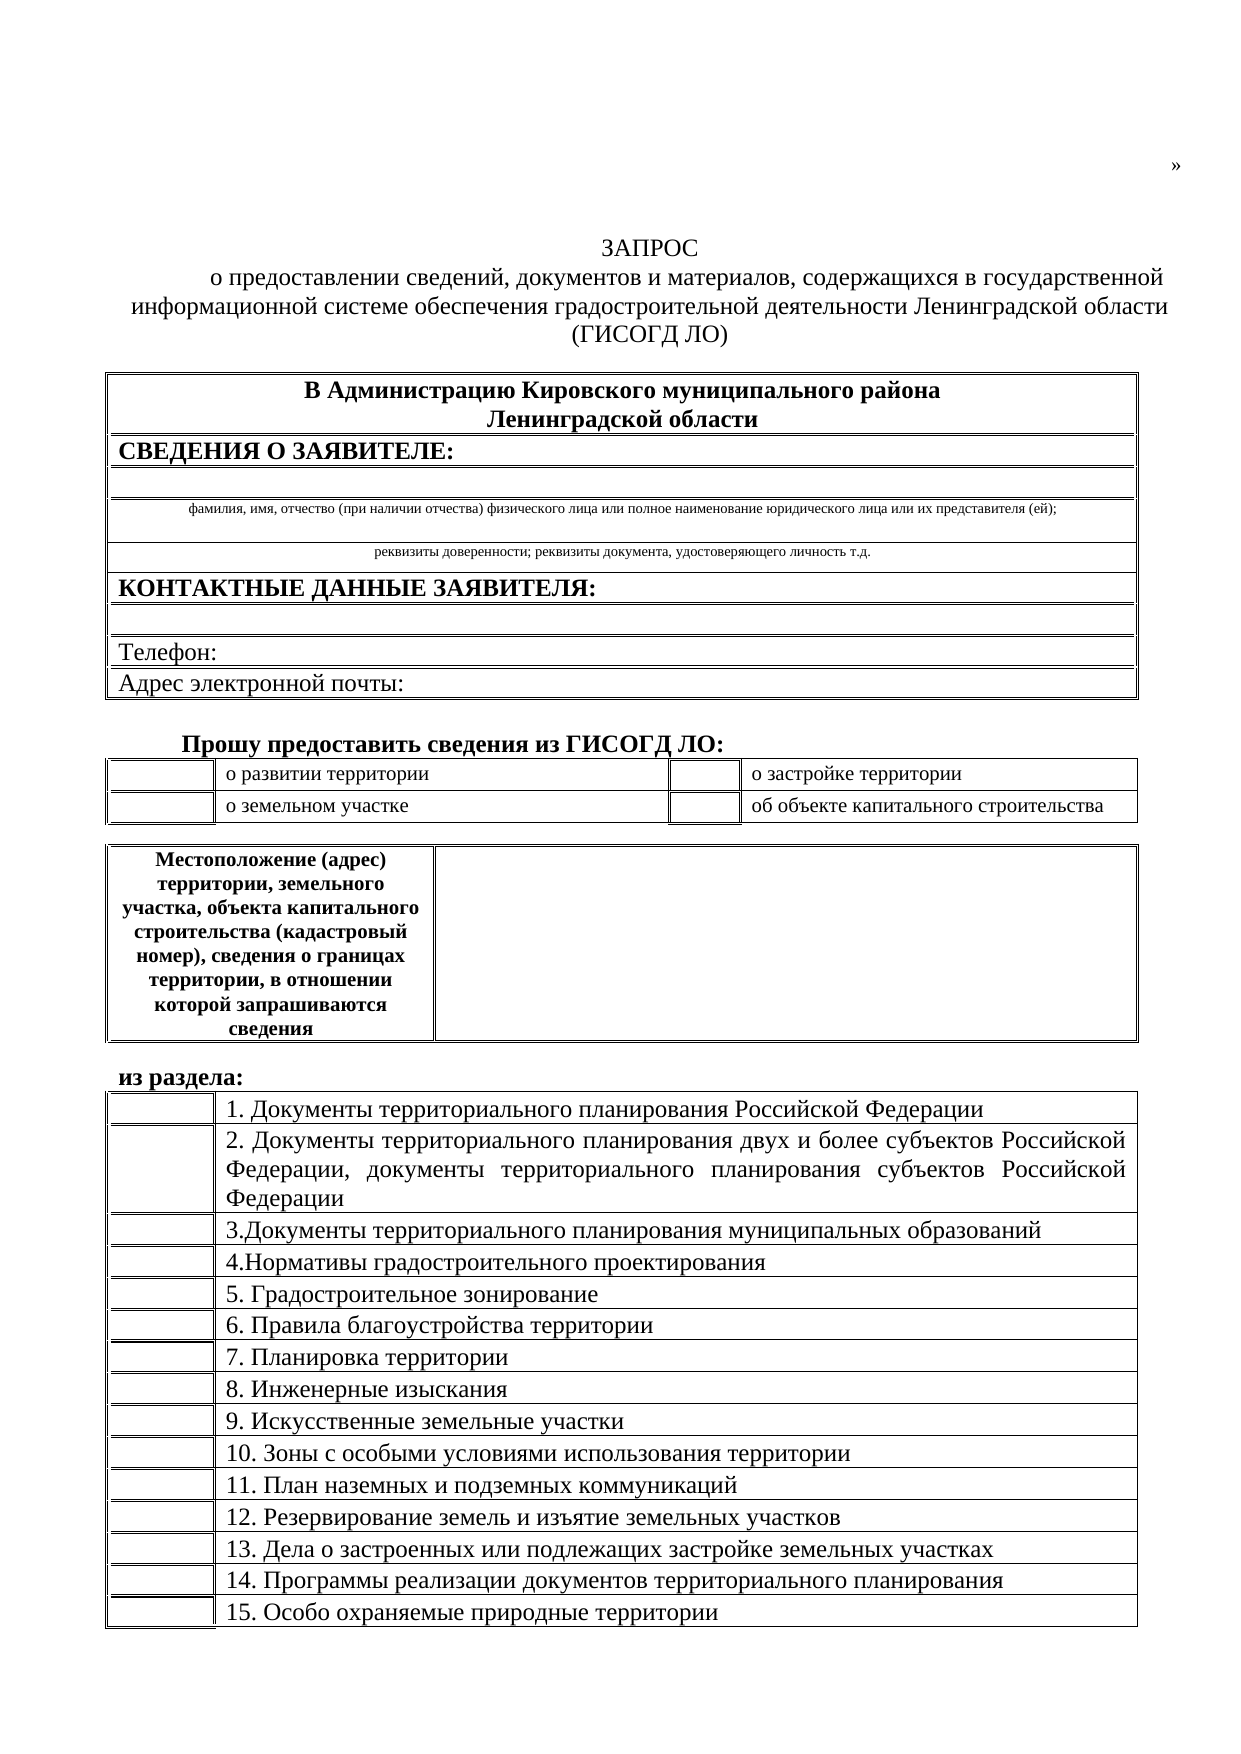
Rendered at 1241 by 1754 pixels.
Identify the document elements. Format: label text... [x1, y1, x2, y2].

table_cell фамилия, имя, отчество (при наличии отчества) физического лица или полное наименование юридического лица или их представителя (ей); [108, 497, 1136, 542]
table_cell 3.Документы территориального планирования муниципальных образований [216, 1213, 1137, 1244]
table_cell [108, 1276, 213, 1307]
table_cell [108, 1467, 213, 1499]
table_cell об объекте капитального строительства [742, 791, 1137, 822]
table_cell 1. Документы территориального планирования Российской Федерации [216, 1092, 1137, 1122]
text о предоставлении сведений, документов и материалов, содержащихся в государственной информационной системе обеспечения градостроительной деятельности Ленинградской области (ГИСОГД ЛО) [118, 262, 1181, 348]
table_cell [671, 793, 739, 822]
table_cell 4.Нормативы градостроительного проектирования [216, 1245, 1137, 1276]
table_cell [107, 1435, 214, 1467]
table_cell [107, 1091, 213, 1122]
table_cell 7. Планировка территории [216, 1340, 1137, 1371]
table_cell [108, 1123, 213, 1212]
table_cell [107, 1594, 214, 1626]
table_cell [108, 1212, 213, 1244]
table_header В Администрацию Кировского муниципального района Ленинградской области [108, 375, 1136, 433]
table_cell 9. Искусственные земельные участки [216, 1404, 1137, 1435]
table_cell 6. Правила благоустройства территории [216, 1309, 1137, 1339]
table_cell Адрес электронной почты: [107, 665, 1138, 697]
table_cell [108, 1244, 213, 1276]
table_cell [108, 602, 1136, 633]
table_cell 14. Программы реализации документов территориального планирования [216, 1564, 1137, 1594]
table_cell [107, 1339, 214, 1371]
table_cell реквизиты доверенности; реквизиты документа, удостоверяющего личность т.д. [108, 543, 1136, 572]
table_cell о застройке территории [742, 759, 1137, 790]
table_cell КОНТАКТНЫЕ ДАННЫЕ ЗАЯВИТЕЛЯ: [108, 573, 1136, 602]
text » [650, 152, 1181, 176]
table_cell [436, 847, 1136, 1039]
text ЗАПРОС [118, 233, 1181, 262]
table_cell о земельном участке [216, 791, 668, 822]
table_cell [108, 1531, 213, 1562]
table_cell [108, 1563, 213, 1594]
table_cell СВЕДЕНИЯ О ЗАЯВИТЕЛЕ: [107, 433, 1138, 465]
table_cell [107, 758, 214, 790]
table_cell [107, 822, 1138, 844]
table_cell 13. Дела о застроенных или подлежащих застройке земельных участках [216, 1532, 1137, 1562]
table_cell 12. Резервирование земель и изъятие земельных участков [216, 1500, 1137, 1531]
table_cell [108, 1308, 213, 1339]
table_cell 5. Градостроительное зонирование [216, 1277, 1137, 1307]
table_cell 2. Документы территориального планирования двух и более субъектов Российской Федерации, документы территориального планирования субъектов Российской Федерации [216, 1124, 1137, 1212]
table_cell Местоположение (адрес) территории, земельного участка, объекта капитального строительства (кадастровый номер), сведения о границах территории, в отношении которой запрашиваются сведения [107, 844, 434, 1039]
table_header Прошу предоставить сведения из ГИСОГД ЛО: [107, 729, 1138, 758]
table_cell Телефон: [108, 634, 1136, 665]
table_cell [107, 1040, 1138, 1062]
table_cell [108, 1499, 213, 1531]
table_cell 8. Инженерные изыскания [216, 1372, 1137, 1403]
table_cell из раздела: [107, 1062, 1138, 1091]
table_cell [107, 1403, 214, 1435]
table_cell [108, 790, 213, 822]
table_cell 10. Зоны с особыми условиями использования территории [216, 1436, 1137, 1467]
table_cell [671, 761, 739, 790]
table_cell [107, 1371, 214, 1403]
table_cell [108, 465, 1136, 497]
table_cell 15. Особо охраняемые природные территории [214, 1595, 1137, 1626]
table_cell о развитии территории [216, 759, 668, 790]
table_cell 11. План наземных и подземных коммуникаций [216, 1468, 1137, 1499]
